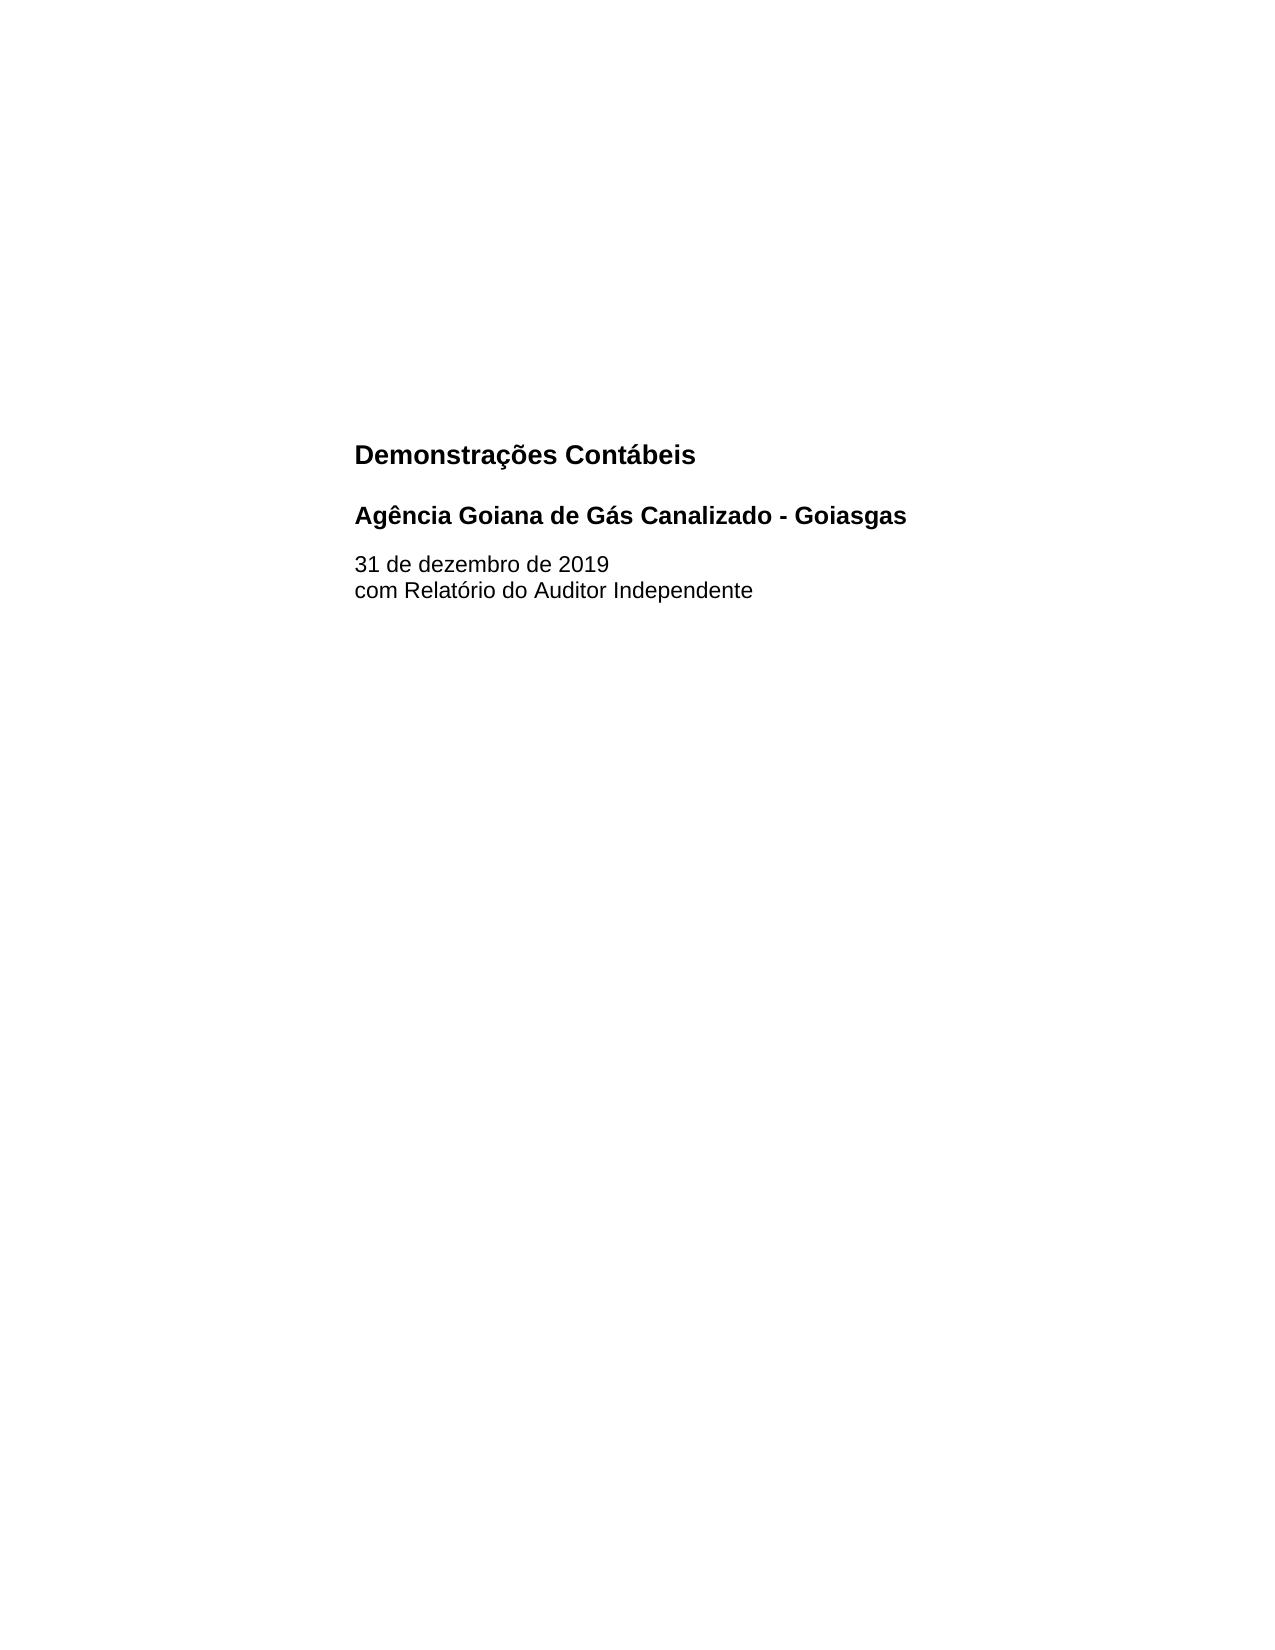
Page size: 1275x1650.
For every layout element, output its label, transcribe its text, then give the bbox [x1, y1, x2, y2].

text Agência Goiana de Gás Canalizado - Goiasgas [354, 501, 1098, 530]
text 31 de dezembro de 2019 [354, 551, 1033, 577]
text Demonstrações Contábeis [354, 439, 1033, 470]
text com Relatório do Auditor Independente [354, 577, 1033, 603]
